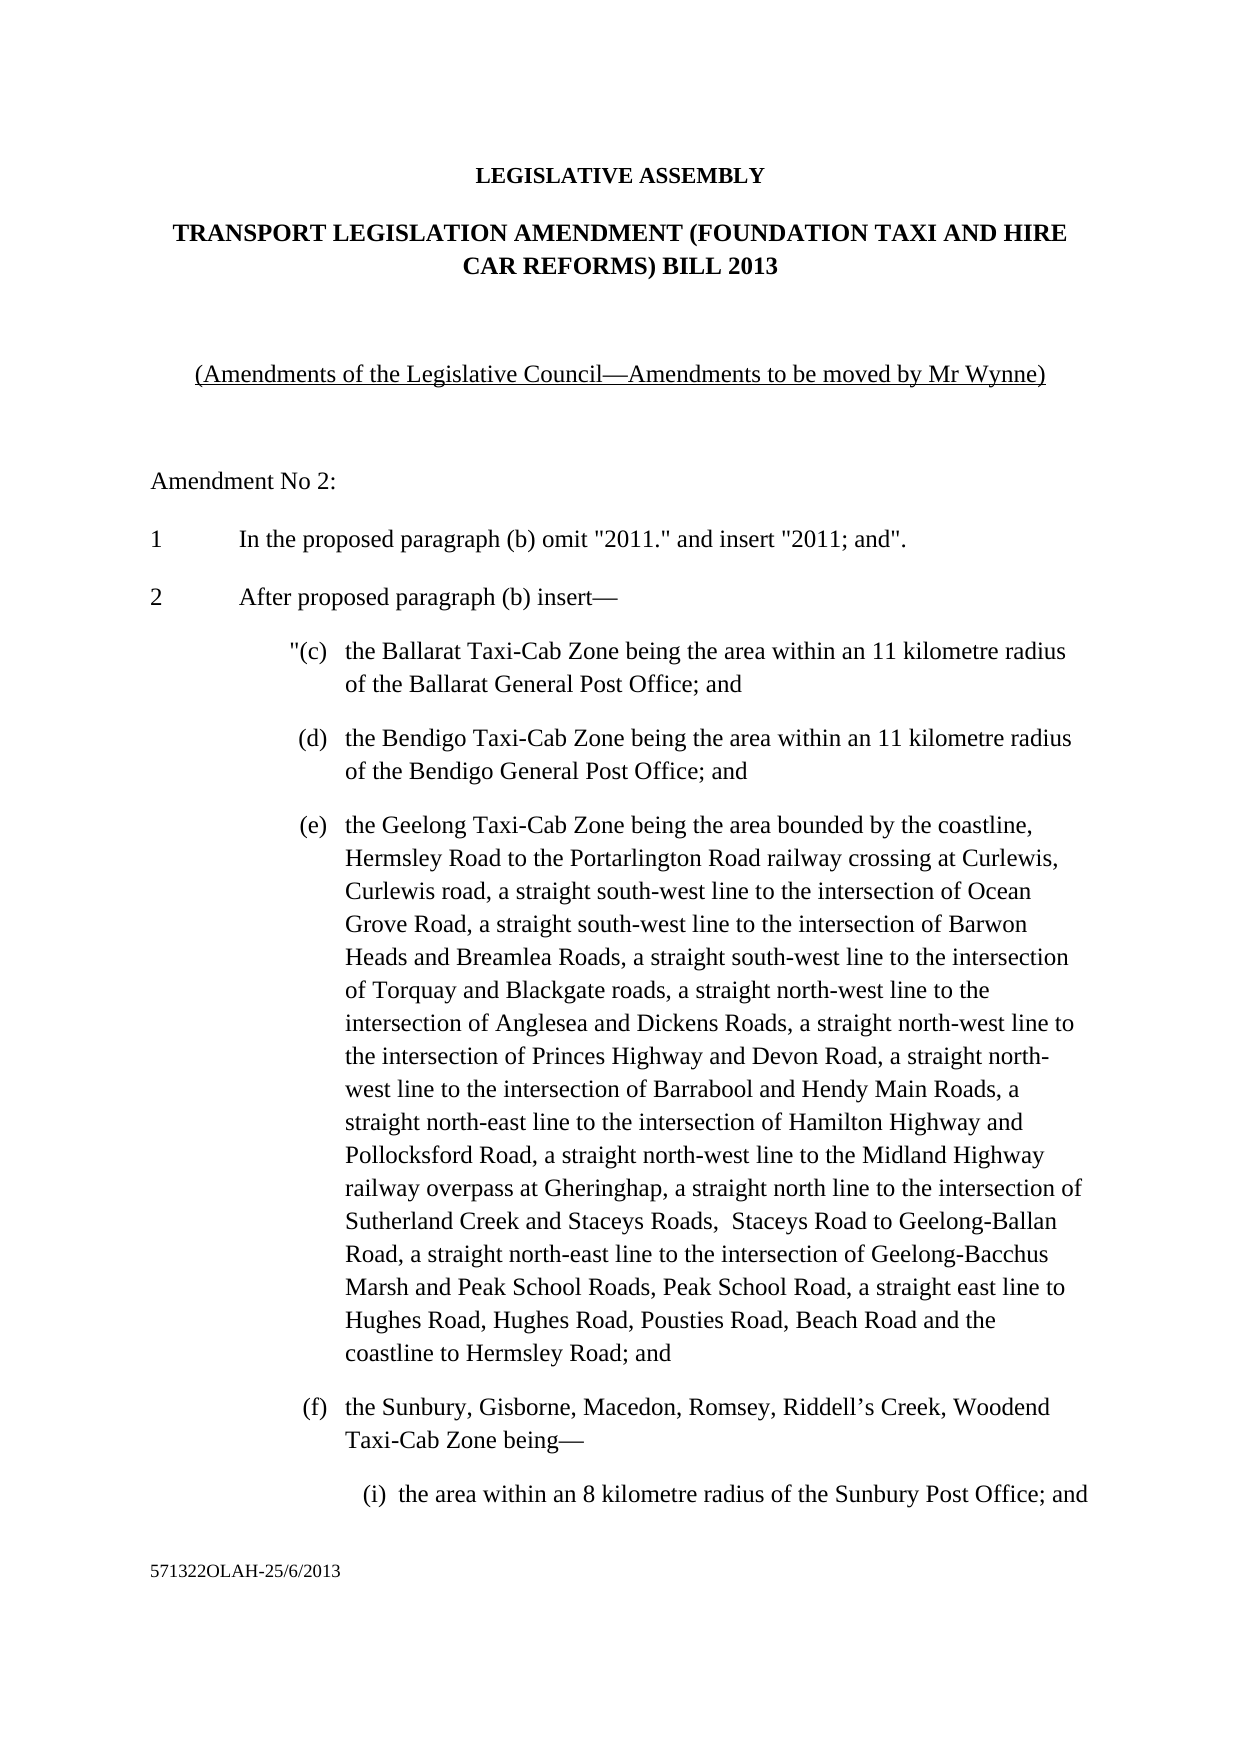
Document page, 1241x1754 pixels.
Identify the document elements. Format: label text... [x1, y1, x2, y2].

subtitle Amendment No 2: [150, 466, 1090, 495]
subtitle (i) the area within an 8 kilometre radius of the Sunbury Post Office; and [150, 1479, 1090, 1508]
subtitle "(c) the Ballarat Taxi-Cab Zone being the area within an 11 kilometre radius of the Ballarat General Post Office; and [150, 636, 1090, 698]
list After proposed paragraph (b) insert— [150, 582, 1090, 611]
subtitle (d) the Bendigo Taxi-Cab Zone being the area within an 11 kilometre radius of the Bendigo General Post Office; and [150, 723, 1090, 785]
subtitle (f) the Sunbury, Gisborne, Macedon, Romsey, Riddell’s Creek, Woodend Taxi-Cab Zone being— [150, 1392, 1090, 1454]
text Legislative Assembly [0, 162, 1240, 189]
text TRANSPORT LEGISLATION AMENDMENT (FOUNDATION TAXI AND HIRE CAR REFORMS) BILL 2013 [150, 218, 1090, 279]
list In the proposed paragraph (b) omit "2011." and insert "2011; and". [150, 524, 1090, 553]
subtitle (e) the Geelong Taxi-Cab Zone being the area bounded by the coastline, Hermsley Road to the Portarlington Road railway crossing at Curlewis, Curlewis road, a straight south-west line to the intersection of Ocean Grove Road, a straight south-west line to the intersection of Barwon Heads and Breamlea Roads, a straight south-west line to the intersection of Torquay and Blackgate roads, a straight north-west line to the intersection of Anglesea and Dickens Roads, a straight north-west line to the intersection of Princes Highway and Devon Road, a straight north-west line to the intersection of Barrabool and Hendy Main Roads, a straight north-east line to the intersection of Hamilton Highway and Pollocksford Road, a straight north-west line to the Midland Highway railway overpass at Gheringhap, a straight north line to the intersection of Sutherland Creek and Staceys Roads, Staceys Road to Geelong-Ballan Road, a straight north-east line to the intersection of Geelong-Bacchus Marsh and Peak School Roads, Peak School Road, a straight east line to Hughes Road, Hughes Road, Pousties Road, Beach Road and the coastline to Hermsley Road; and [150, 810, 1090, 1367]
text (Amendments of the Legislative Council—Amendments to be moved by Mr Wynne) [150, 359, 1090, 387]
